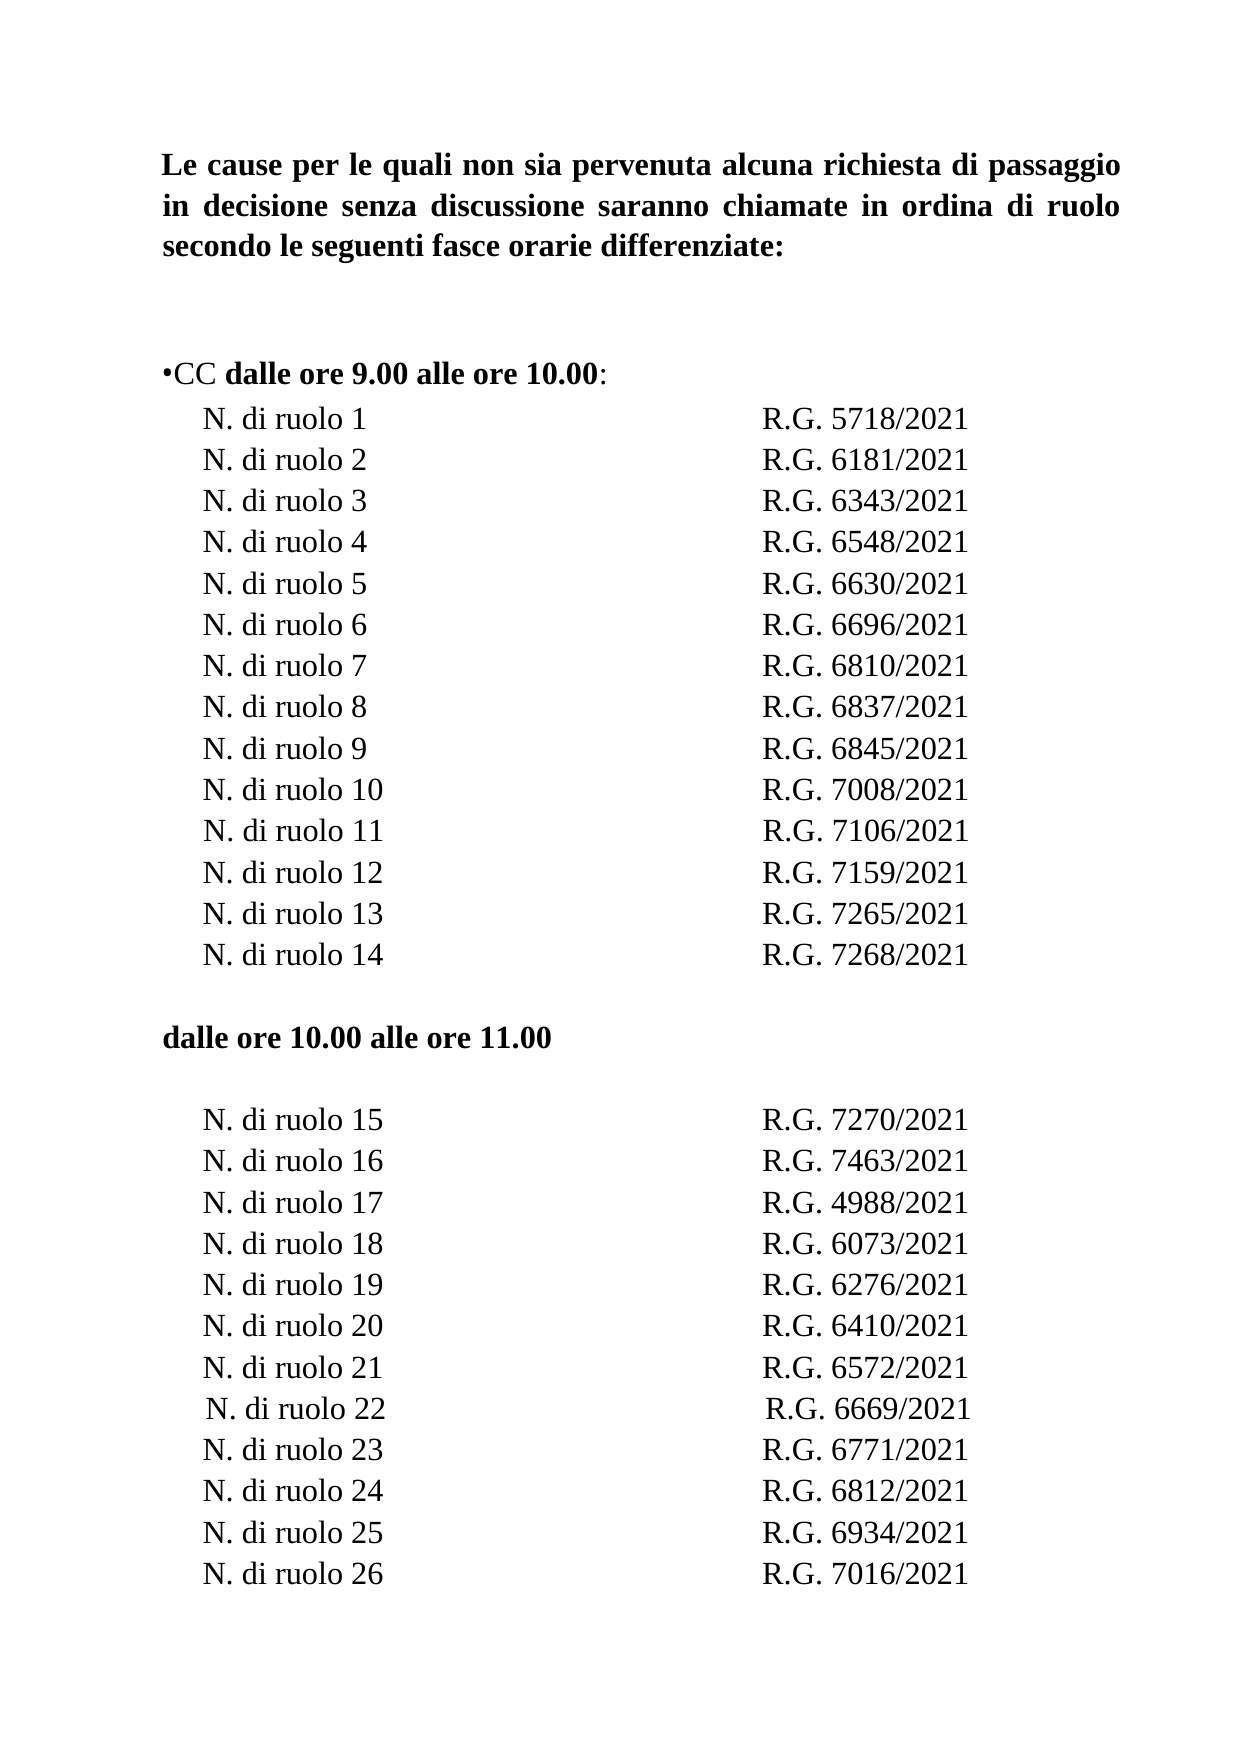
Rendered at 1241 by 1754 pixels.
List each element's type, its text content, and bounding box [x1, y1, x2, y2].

text N. di ruolo 20 R.G. 6410/2021 [162, 1307, 1119, 1344]
text N. di ruolo 23 R.G. 6771/2021 [162, 1430, 1119, 1467]
text N. di ruolo 19 R.G. 6276/2021 [162, 1265, 1119, 1302]
text N. di ruolo 15 R.G. 7270/2021 [162, 1100, 1119, 1137]
text N. di ruolo 18 R.G. 6073/2021 [162, 1224, 1119, 1261]
text N. di ruolo 7 R.G. 6810/2021 [162, 646, 1119, 683]
text N. di ruolo 14 R.G. 7268/2021 [162, 935, 1119, 972]
text N. di ruolo 13 R.G. 7265/2021 [162, 894, 1119, 931]
text N. di ruolo 25 R.G. 6934/2021 [162, 1513, 1119, 1550]
text N. di ruolo 2 R.G. 6181/2021 [162, 440, 1119, 477]
text N. di ruolo 5 R.G. 6630/2021 [162, 564, 1119, 601]
text N. di ruolo 3 R.G. 6343/2021 [162, 481, 1119, 518]
text dalle ore 10.00 alle ore 11.00 [162, 1018, 1119, 1055]
text N. di ruolo 1 R.G. 5718/2021 [162, 399, 1119, 436]
text N. di ruolo 11 R.G. 7106/2021 [163, 811, 1122, 848]
text Le cause per le quali non sia pervenuta alcuna richiesta di passaggio in decisione senza discussione saranno chiamate in ordina di ruolo secondo le seguenti fasce orarie differenziate: [161, 145, 1122, 264]
text N. di ruolo 8 R.G. 6837/2021 [162, 688, 1119, 725]
text N. di ruolo 12 R.G. 7159/2021 [162, 853, 1119, 890]
text N. di ruolo 10 R.G. 7008/2021 [162, 770, 1119, 807]
text •CC dalle ore 9.00 alle ore 10.00: [161, 350, 1122, 394]
text N. di ruolo 26 R.G. 7016/2021 [162, 1554, 1119, 1591]
text N. di ruolo 4 R.G. 6548/2021 [162, 523, 1119, 560]
text N. di ruolo 21 R.G. 6572/2021 [162, 1348, 1119, 1385]
text N. di ruolo 22 R.G. 6669/2021 [117, 1389, 1119, 1426]
text N. di ruolo 6 R.G. 6696/2021 [162, 605, 1119, 642]
text N. di ruolo 16 R.G. 7463/2021 [162, 1142, 1119, 1179]
text N. di ruolo 9 R.G. 6845/2021 [162, 729, 1119, 766]
text N. di ruolo 24 R.G. 6812/2021 [162, 1472, 1119, 1509]
text N. di ruolo 17 R.G. 4988/2021 [162, 1183, 1119, 1220]
